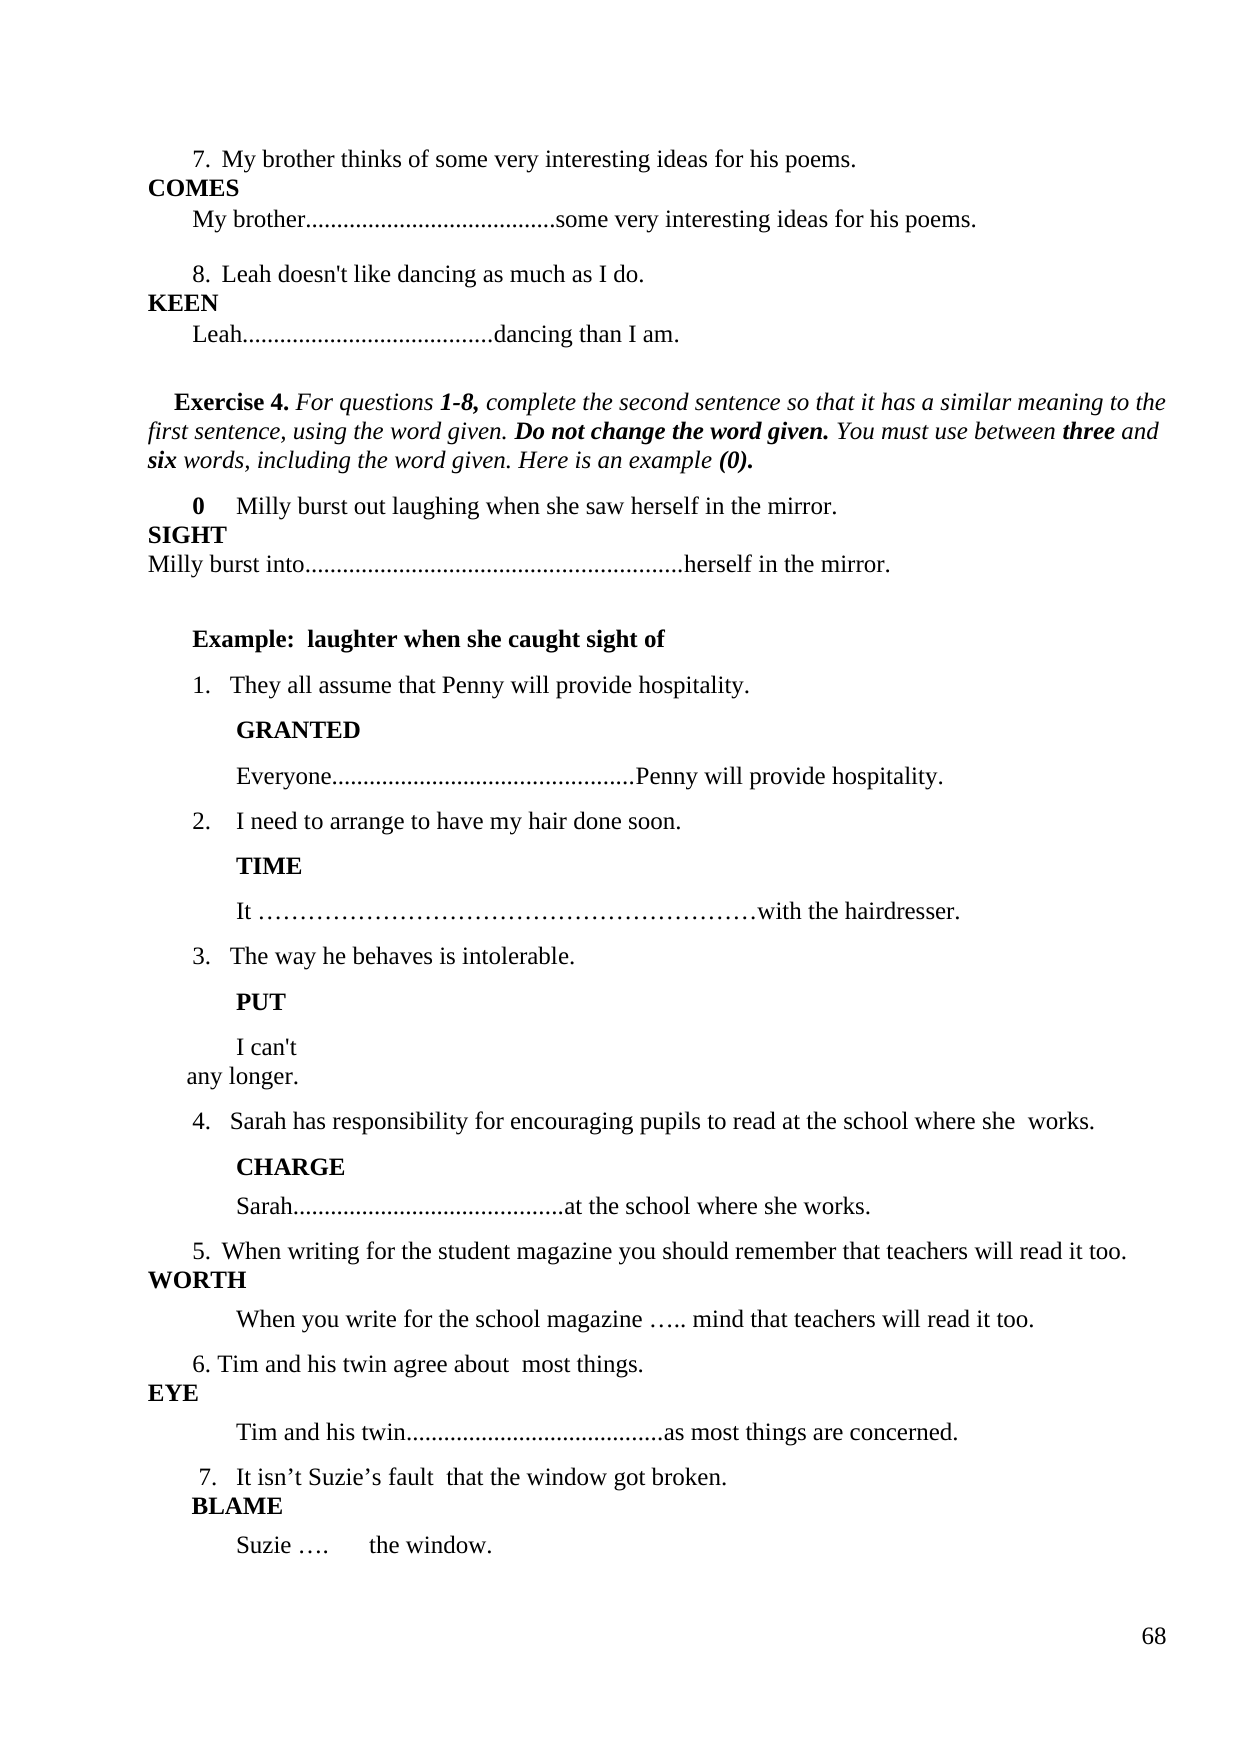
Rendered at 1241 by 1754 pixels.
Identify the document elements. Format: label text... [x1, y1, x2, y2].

text 2. I need to arrange to have my hair done soon. [148, 806, 682, 835]
text Everyone Penny will provide hospitality. [148, 761, 1167, 790]
text It ……………………………………………………with the hairdresser. [148, 896, 1167, 925]
text 7. My brother thinks of some very interesting ideas for his poems. COMES [148, 144, 1019, 201]
text 6. Tim and his twin agree about most things. EYE [148, 1349, 1167, 1407]
text I can't any longer. [148, 1032, 638, 1090]
text 4. Sarah has responsibility for encouraging pupils to read at the school where she works. [148, 1106, 1167, 1135]
text 3. The way he behaves is intolerable. [148, 941, 638, 970]
text 7. It isn’t Suzie’s fault that the window got broken. BLAME [148, 1462, 1167, 1520]
text 8. Leah doesn't like dancing as much as I do. KEEN [148, 259, 823, 317]
text GRANTED [148, 715, 858, 744]
text Exercise 4. For questions 1-8, complete the second sentence so that it has a similar meaning to the first sentence, using the word given. Do not change the word given. You must use between three and six words, including the word given. Here is an example (0). [148, 387, 1166, 474]
text Suzie …. the window. [148, 1531, 1166, 1559]
text 1. They all assume that Penny will provide hospitality. [148, 670, 858, 699]
text Sarah at the school where she works. [148, 1191, 1166, 1220]
text CHARGE [148, 1152, 990, 1180]
text 5. When writing for the student magazine you should remember that teachers will read it too. WORTH [148, 1236, 1171, 1294]
text My brother some very interesting ideas for his poems. [148, 204, 1166, 233]
text PUT [148, 987, 638, 1016]
text 0 Milly burst out laughing when she saw herself in the mirror. SIGHT Milly burst into herself in the mirror. [148, 491, 990, 577]
text Example: laughter when she caught sight of [148, 624, 1166, 653]
text Tim and his twin as most things are concerned. [148, 1417, 1166, 1446]
text When you write for the school magazine ….. mind that teachers will read it too. [148, 1304, 1166, 1333]
text TIME [148, 851, 682, 880]
text Leah dancing than I am. [148, 319, 1166, 348]
